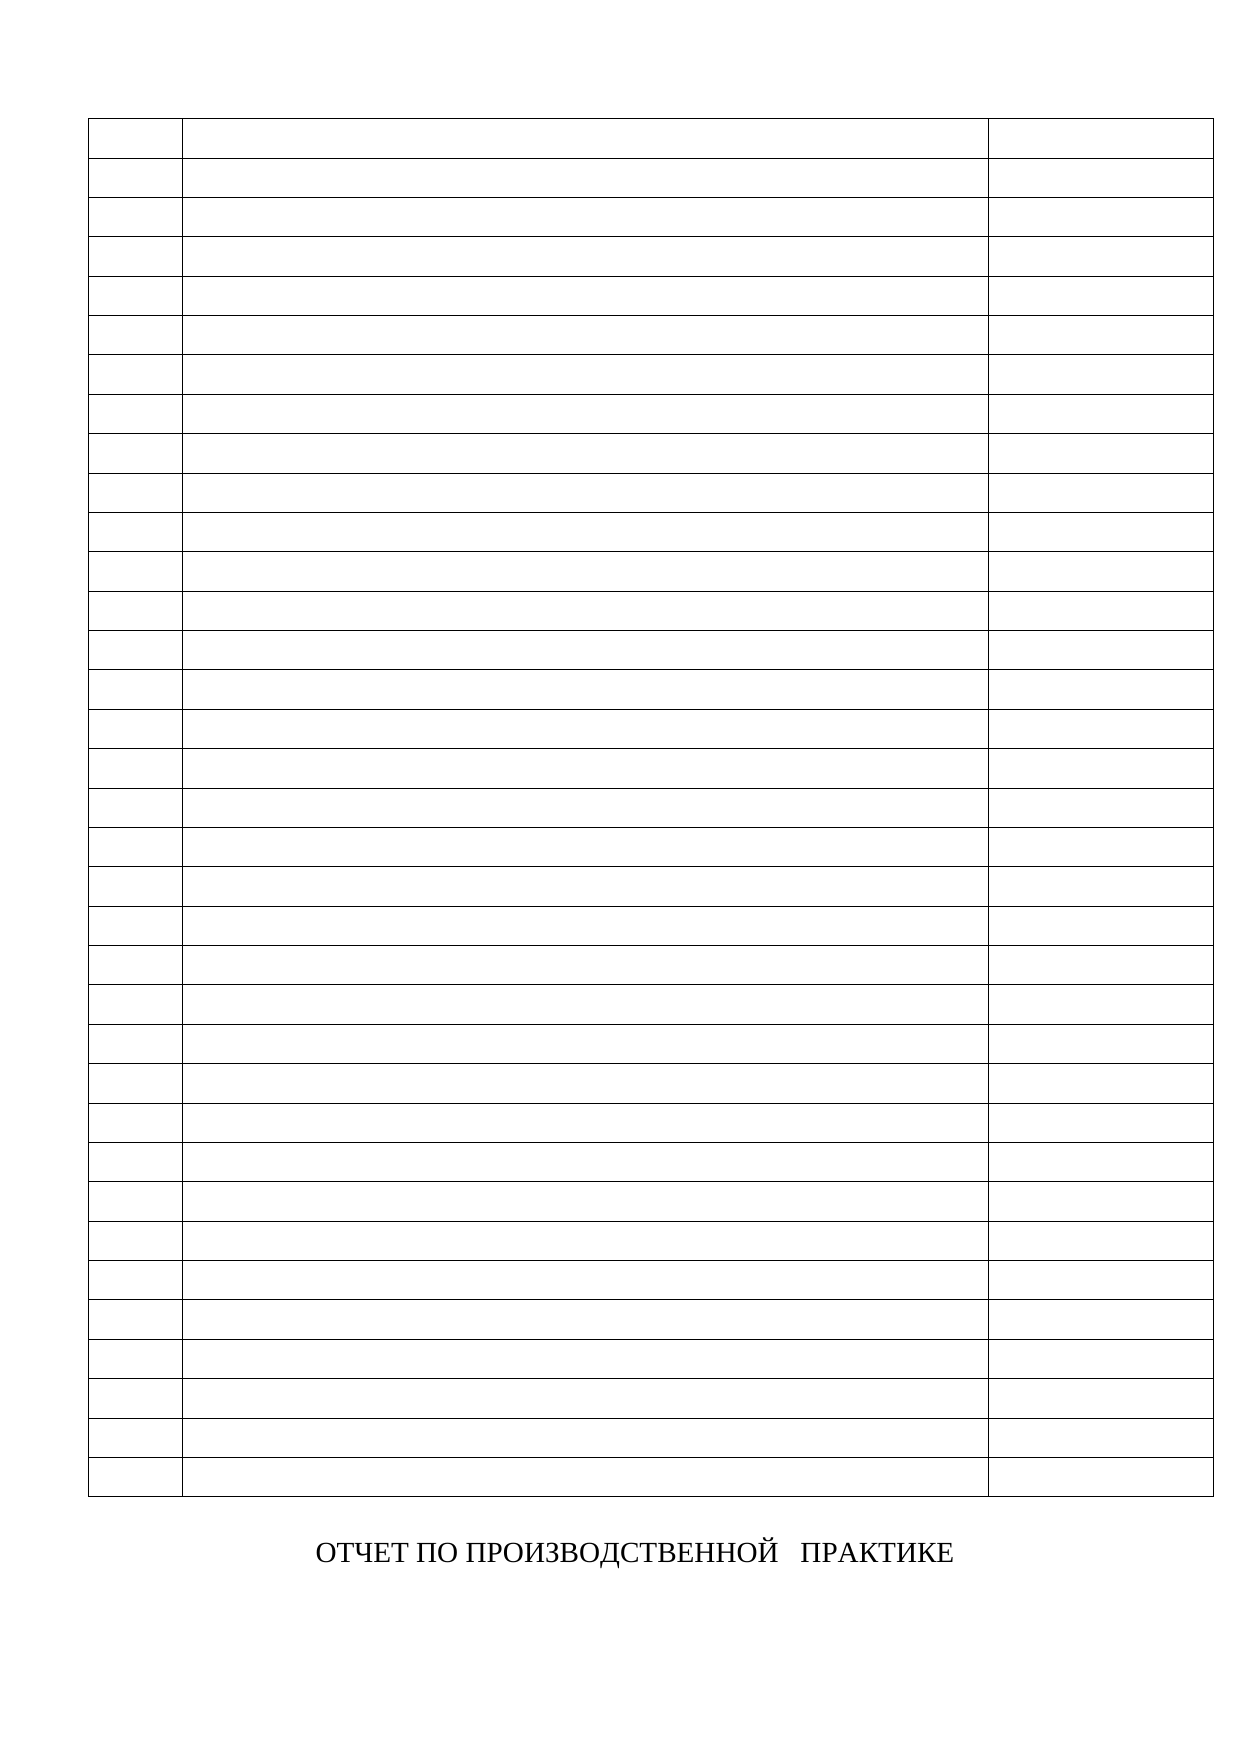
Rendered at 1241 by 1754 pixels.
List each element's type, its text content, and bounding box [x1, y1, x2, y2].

table_cell [89, 434, 182, 472]
table_cell [183, 985, 988, 1024]
table_cell [183, 907, 988, 945]
table_cell [89, 1379, 182, 1417]
table_cell [89, 710, 182, 748]
text ОТЧЕТ ПО ПРОИЗВОДСТВЕННОЙ ПРАКТИКЕ [118, 1536, 1152, 1569]
table_cell [183, 1419, 988, 1457]
table_cell [89, 1222, 182, 1260]
table_cell [89, 1458, 182, 1496]
table_cell [989, 1379, 1213, 1417]
table_cell [183, 710, 988, 748]
table_cell [183, 592, 988, 630]
table_cell [989, 355, 1213, 394]
table_cell [183, 867, 988, 906]
table_cell [989, 749, 1213, 787]
table_cell [989, 237, 1213, 276]
table_cell [989, 946, 1213, 984]
table_cell [183, 159, 988, 197]
table_cell [183, 828, 988, 866]
table_cell [183, 237, 988, 276]
table_cell [183, 631, 988, 669]
table_cell [89, 1104, 182, 1142]
table_cell [989, 710, 1213, 748]
table_cell [89, 592, 182, 630]
table_cell [89, 985, 182, 1024]
table_cell [989, 1261, 1213, 1299]
table_cell [89, 552, 182, 591]
table_cell [183, 434, 988, 472]
table_cell [89, 237, 182, 276]
table_cell [183, 789, 988, 827]
table_cell [89, 355, 182, 394]
table_cell [89, 946, 182, 984]
table_cell [89, 631, 182, 669]
table_cell [89, 1340, 182, 1378]
table_cell [989, 1182, 1213, 1221]
table_cell [183, 670, 988, 709]
table_cell [89, 474, 182, 512]
table_cell [989, 159, 1213, 197]
table_cell [183, 316, 988, 354]
table_cell [989, 985, 1213, 1024]
table_cell [183, 1458, 988, 1496]
table_cell [89, 395, 182, 433]
table_cell [183, 198, 988, 236]
table_cell [89, 513, 182, 551]
table_cell [89, 1261, 182, 1299]
table_cell [989, 1025, 1213, 1063]
table_cell [183, 513, 988, 551]
table_cell [989, 119, 1213, 157]
table_cell [989, 1064, 1213, 1102]
table_cell [989, 907, 1213, 945]
table_cell [183, 1143, 988, 1181]
table_cell [89, 159, 182, 197]
table_cell [89, 198, 182, 236]
table_cell [183, 1379, 988, 1417]
table_cell [183, 355, 988, 394]
table_cell [89, 907, 182, 945]
table_cell [89, 749, 182, 787]
table_cell [989, 316, 1213, 354]
table_cell [89, 867, 182, 906]
table_cell [989, 1222, 1213, 1260]
table_cell [183, 1222, 988, 1260]
table_cell [989, 1104, 1213, 1142]
table_cell [989, 789, 1213, 827]
table_cell [989, 434, 1213, 472]
table_cell [183, 552, 988, 591]
table_cell [89, 1064, 182, 1102]
table_cell [89, 828, 182, 866]
table_cell [989, 513, 1213, 551]
table_cell [989, 1340, 1213, 1378]
table_cell [183, 1104, 988, 1142]
table_cell [89, 119, 182, 157]
table_cell [989, 592, 1213, 630]
table_cell [89, 670, 182, 709]
table_cell [989, 198, 1213, 236]
table_cell [989, 395, 1213, 433]
table_cell [89, 1143, 182, 1181]
table_cell [989, 1419, 1213, 1457]
table_cell [989, 867, 1213, 906]
table_cell [989, 631, 1213, 669]
table_cell [183, 119, 988, 157]
table_cell [89, 316, 182, 354]
table_cell [183, 1064, 988, 1102]
table_cell [989, 1458, 1213, 1496]
table_cell [183, 1300, 988, 1339]
table_cell [183, 1340, 988, 1378]
table_cell [183, 277, 988, 315]
table_cell [183, 395, 988, 433]
table_cell [989, 1300, 1213, 1339]
table_cell [89, 1300, 182, 1339]
table_cell [989, 670, 1213, 709]
table_cell [989, 277, 1213, 315]
table_cell [989, 552, 1213, 591]
table_cell [89, 1419, 182, 1457]
table_cell [89, 1025, 182, 1063]
table_cell [183, 1025, 988, 1063]
table_cell [183, 946, 988, 984]
table_cell [183, 1261, 988, 1299]
table_cell [989, 1143, 1213, 1181]
table_cell [183, 474, 988, 512]
table_cell [989, 474, 1213, 512]
table_cell [89, 1182, 182, 1221]
table_cell [989, 828, 1213, 866]
table_cell [183, 749, 988, 787]
table_cell [89, 789, 182, 827]
table_cell [89, 277, 182, 315]
table_cell [183, 1182, 988, 1221]
